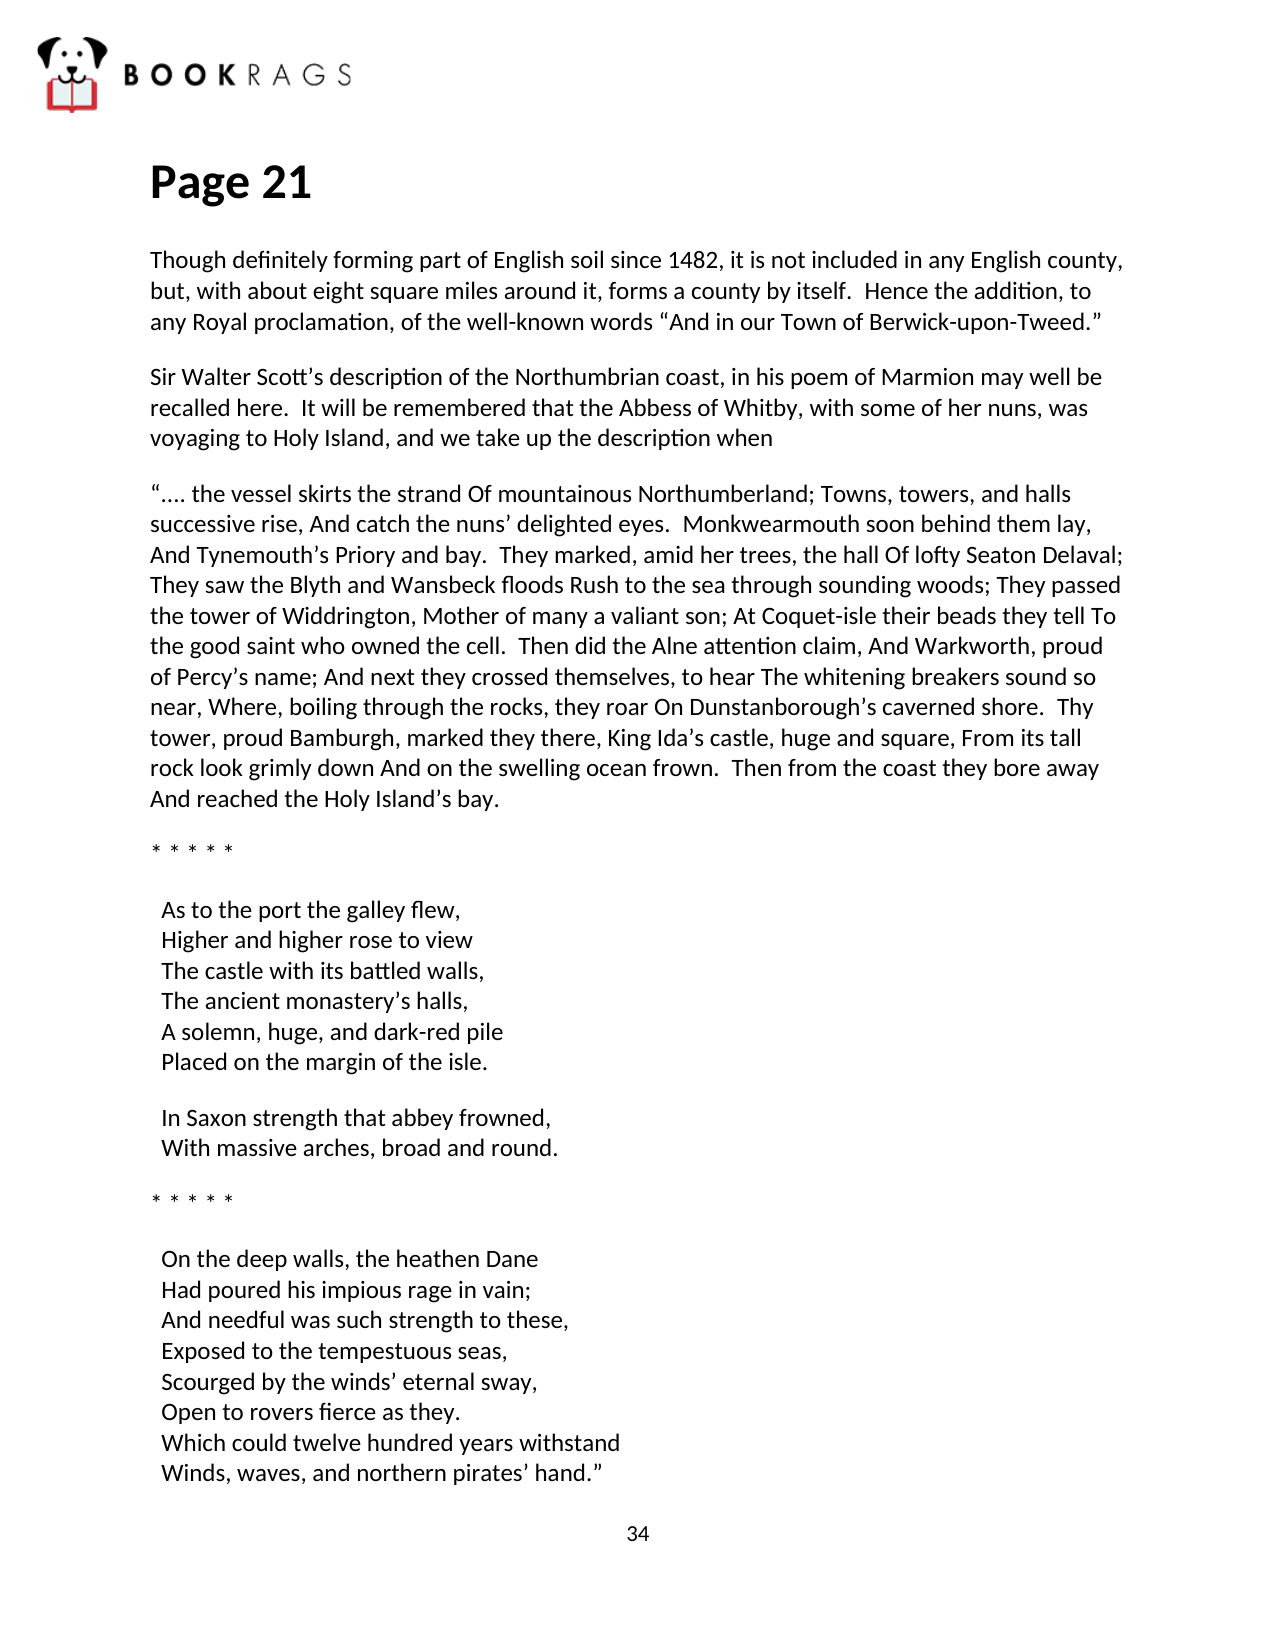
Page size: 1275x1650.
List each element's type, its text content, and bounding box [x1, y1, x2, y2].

text On the deep walls, the heathen Dane Had poured his impious rage in vain; And needful was such strength to these, Exposed to the tempestuous seas, Scourged by the winds’ eternal sway, Open to rovers fierce as they. Which could twelve hundred years withstand Winds, waves, and northern pirates’ hand.” [150, 1244, 1125, 1488]
text In Saxon strength that abbey frowned, With massive arches, broad and round. [150, 1102, 1125, 1163]
text As to the port the galley flew, Higher and higher rose to view The castle with its battled walls, The ancient monastery’s halls, A solemn, huge, and dark-red pile Placed on the margin of the isle. [150, 894, 1125, 1077]
picture [37, 37, 351, 113]
text * * * * * [150, 838, 1125, 869]
text “.... the vessel skirts the strand Of mountainous Northumberland; Towns, towers, and halls successive rise, And catch the nuns’ delighted eyes. Monkwearmouth soon behind them lay, And Tynemouth’s Priory and bay. They marked, amid her trees, the hall Of lofty Seaton Delaval; They saw the Blyth and Wansbeck floods Rush to the sea through sounding woods; They passed the tower of Widdrington, Mother of many a valiant son; At Coquet-isle their beads they tell To the good saint who owned the cell. Then did the Alne attention claim, And Warkworth, proud of Percy’s name; And next they crossed themselves, to hear The whitening breakers sound so near, Where, boiling through the rocks, they roar On Dunstanborough’s caverned shore. Thy tower, proud Bamburgh, marked they there, King Ida’s castle, huge and square, From its tall rock look grimly down And on the swelling ocean frown. Then from the coast they bore away And reached the Holy Island’s bay. [150, 478, 1125, 813]
text Page 21 [150, 150, 1125, 211]
text Sir Walter Scott’s description of the Northumbrian coast, in his poem of Marmion may well be recalled here. It will be remembered that the Abbess of Whitby, with some of her nuns, was voyaging to Holy Island, and we take up the description when [150, 361, 1125, 453]
text * * * * * [150, 1188, 1125, 1219]
text Though definitely forming part of English soil since 1482, it is not included in any English county, but, with about eight square miles around it, forms a county by itself. Hence the addition, to any Royal proclamation, of the well-known words “And in our Town of Berwick-upon-Tweed.” [150, 244, 1125, 336]
